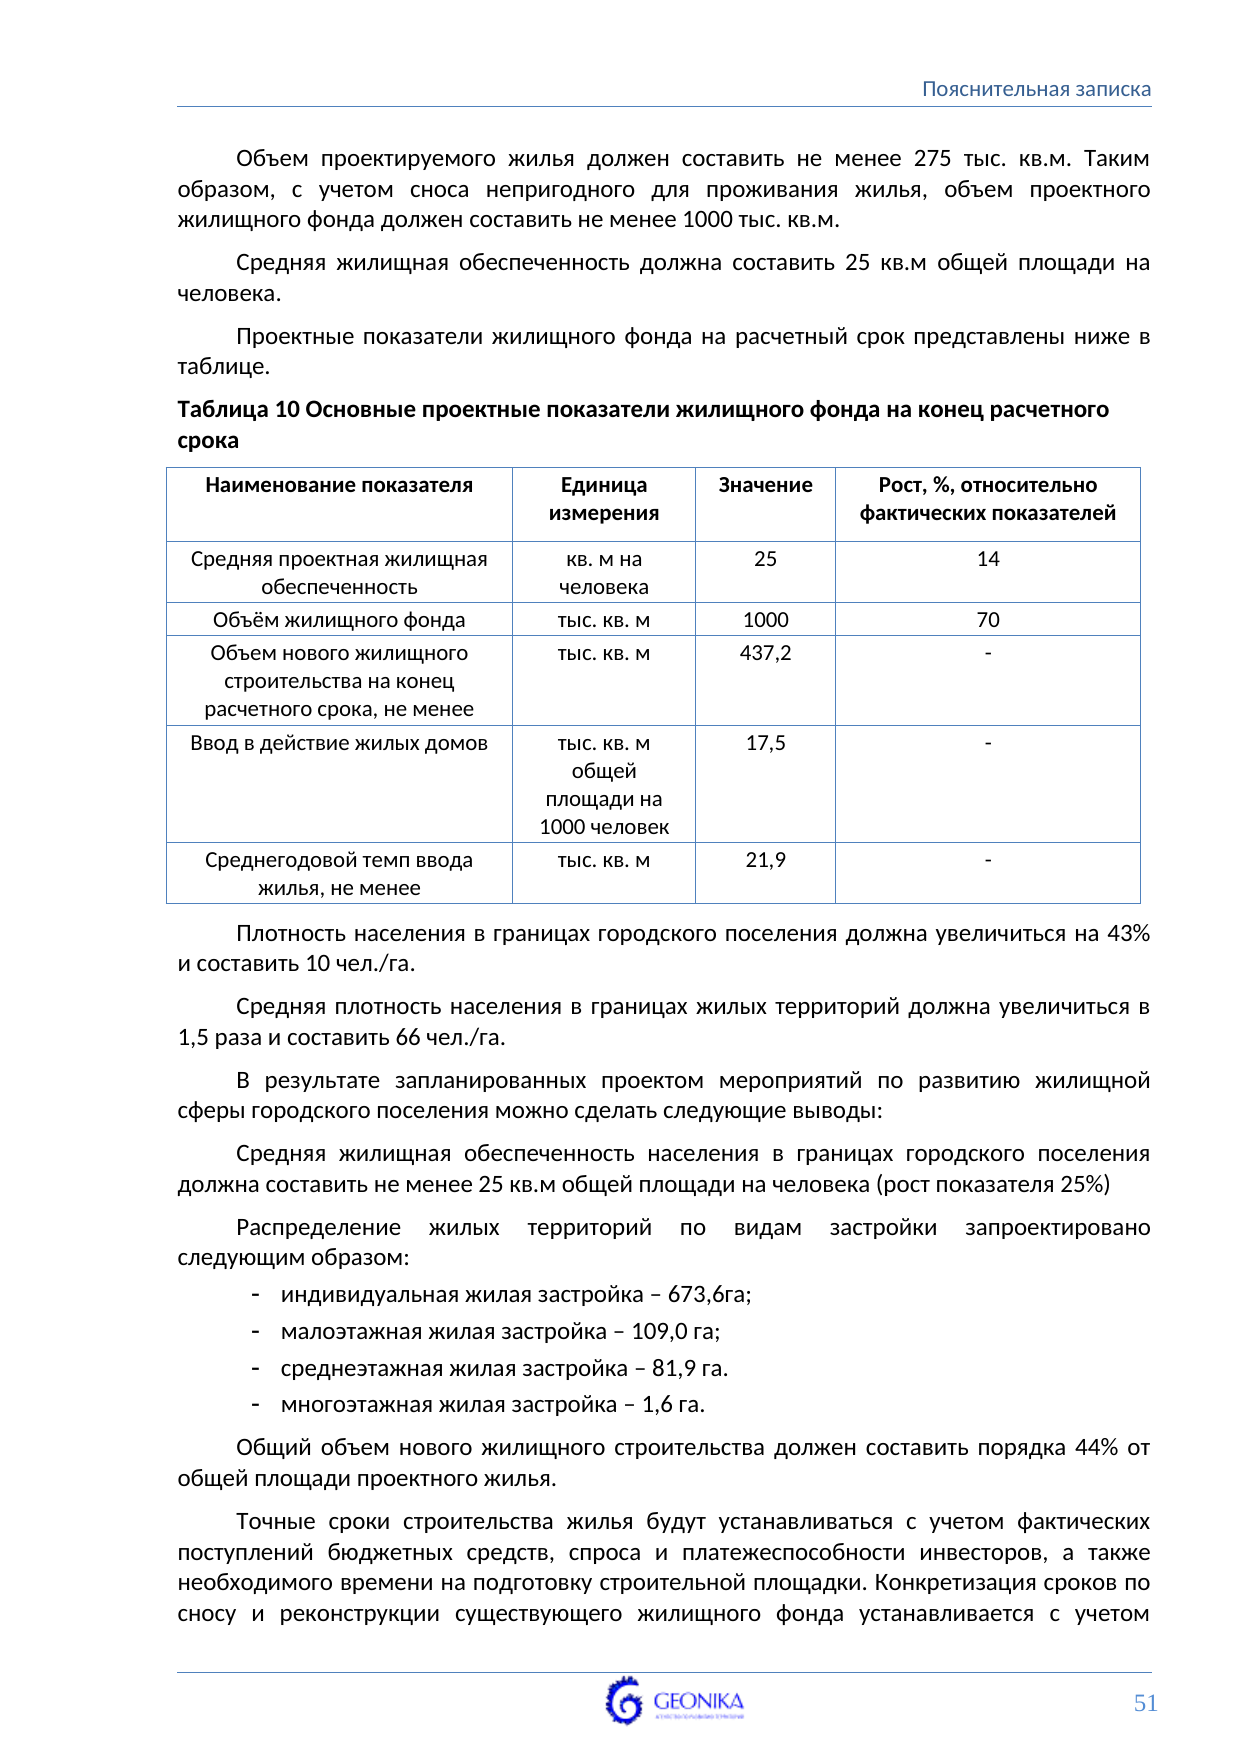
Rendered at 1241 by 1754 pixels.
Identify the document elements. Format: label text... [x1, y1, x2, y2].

text Проектные показатели жилищного фонда на расчетный срок представлены ниже в таблице. [177, 320, 1152, 381]
text Средняя жилищная обеспеченность населения в границах городского поселения должна составить не менее 25 кв.м общей площади на человека (рост показателя 25%) [177, 1137, 1152, 1198]
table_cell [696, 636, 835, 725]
text среднеэтажная жилая застройка – 81,9 га. [177, 1352, 1152, 1382]
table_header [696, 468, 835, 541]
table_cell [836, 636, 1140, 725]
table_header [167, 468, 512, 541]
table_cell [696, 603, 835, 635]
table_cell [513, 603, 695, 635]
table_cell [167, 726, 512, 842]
text Объем проектируемого жилья должен составить не менее 275 тыс. кв.м. Таким образом, с учетом сноса непригодного для проживания жилья, объем проектного жилищного фонда должен составить не менее 1000 тыс. кв.м. [177, 142, 1152, 234]
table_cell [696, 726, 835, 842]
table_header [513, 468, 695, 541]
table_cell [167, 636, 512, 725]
text малоэтажная жилая застройка – 109,0 га; [177, 1315, 1152, 1346]
text Средняя жилищная обеспеченность должна составить 25 кв.м общей площади на человека. [177, 246, 1152, 307]
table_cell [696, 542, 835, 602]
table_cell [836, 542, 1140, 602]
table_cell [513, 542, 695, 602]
text Плотность населения в границах городского поселения должна увеличиться на 43% и составить 10 чел./га. [177, 917, 1152, 978]
text многоэтажная жилая застройка – 1,6 га. [177, 1388, 1152, 1419]
text индивидуальная жилая застройка – 673,6га; [177, 1278, 1152, 1309]
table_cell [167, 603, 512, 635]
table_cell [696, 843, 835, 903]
text В результате запланированных проектом мероприятий по развитию жилищной сферы городского поселения можно сделать следующие выводы: [177, 1064, 1152, 1125]
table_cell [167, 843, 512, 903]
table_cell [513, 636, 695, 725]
picture [603, 1673, 749, 1730]
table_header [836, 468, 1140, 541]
text Распределение жилых территорий по видам застройки запроектировано следующим образом: [177, 1211, 1152, 1272]
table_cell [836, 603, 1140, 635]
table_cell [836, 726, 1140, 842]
text Общий объем нового жилищного строительства должен составить порядка 44% от общей площади проектного жилья. [177, 1432, 1152, 1493]
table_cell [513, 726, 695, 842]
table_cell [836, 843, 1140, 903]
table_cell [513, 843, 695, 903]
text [177, 1505, 1152, 1627]
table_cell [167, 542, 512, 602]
text Средняя плотность населения в границах жилых территорий должна увеличиться в 1,5 раза и составить 66 чел./га. [177, 990, 1152, 1051]
